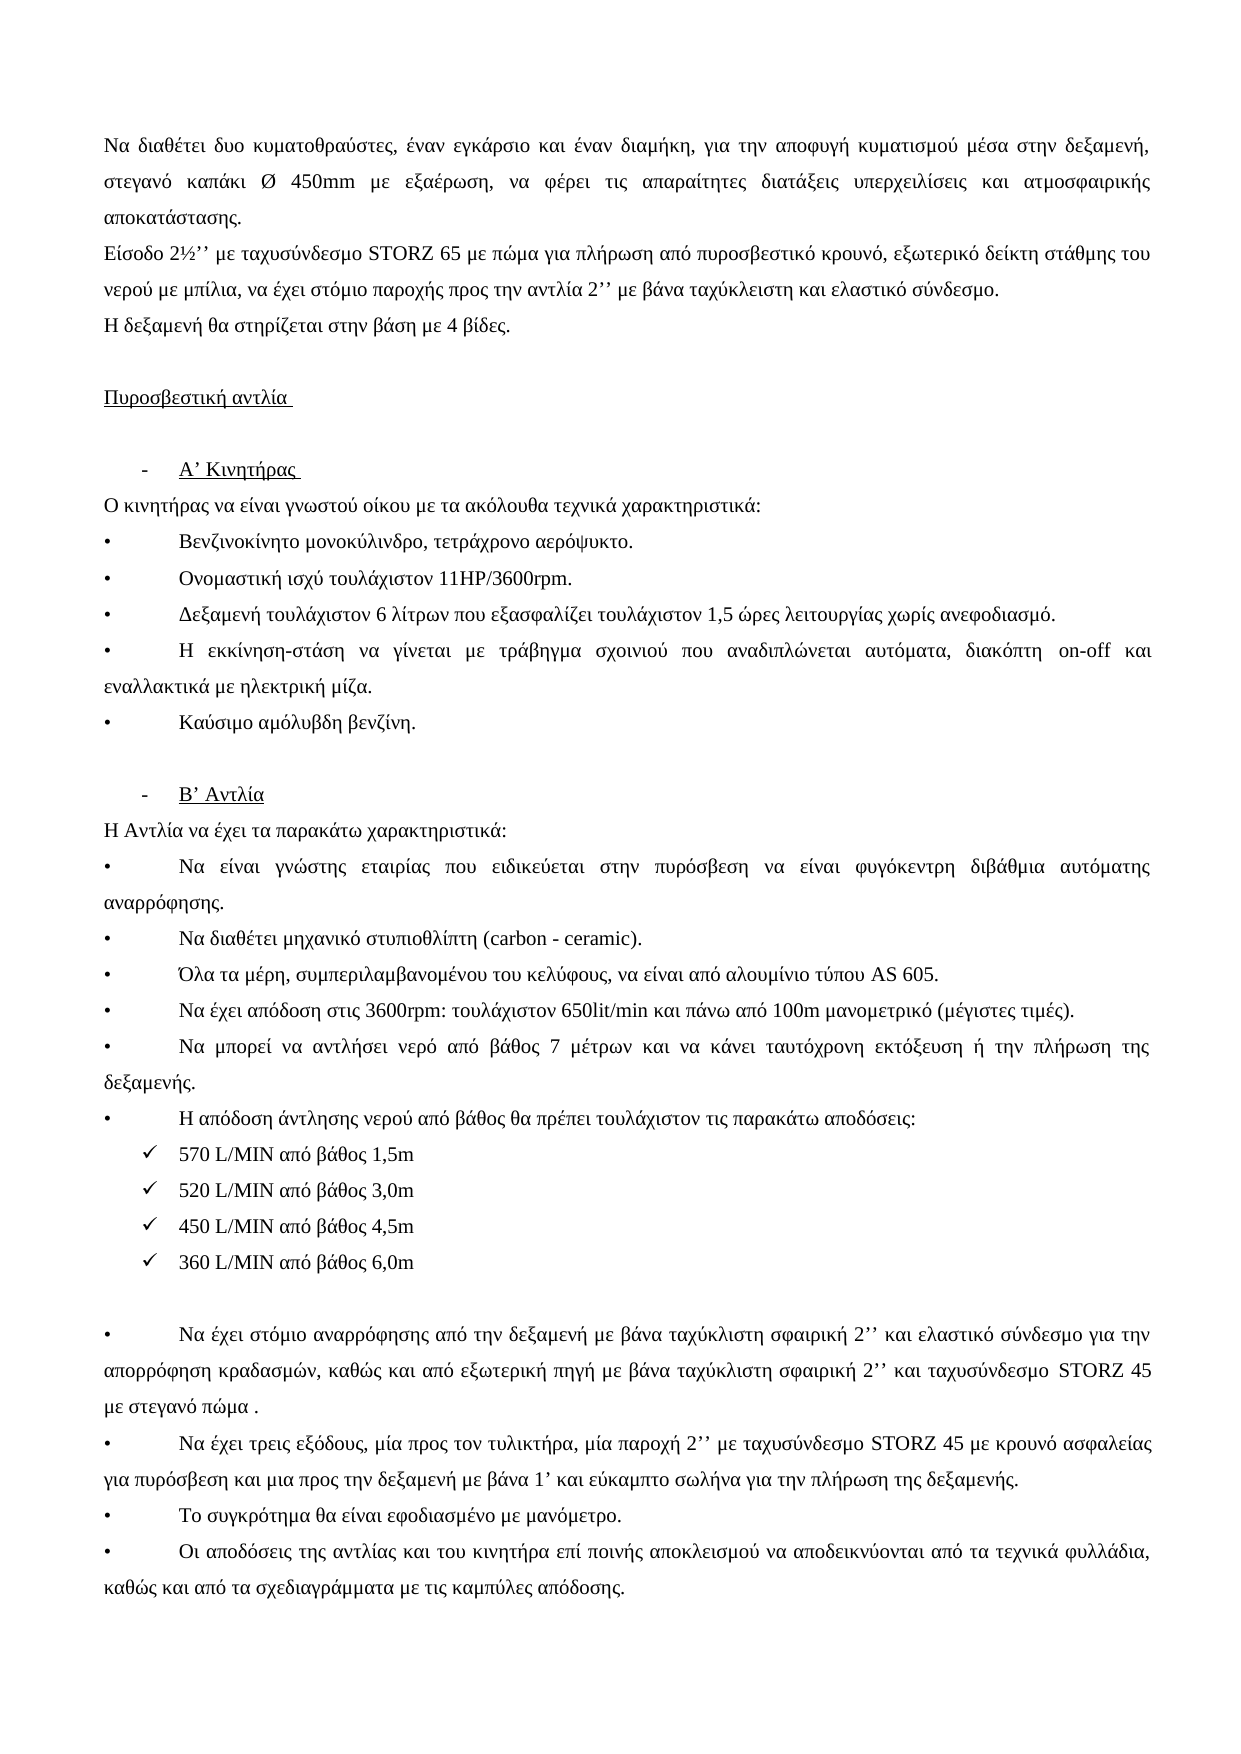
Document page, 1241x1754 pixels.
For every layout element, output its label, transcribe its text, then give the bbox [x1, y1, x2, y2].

text • Να έχει στόμιο αναρρόφησης από την δεξαμενή με βάνα ταχύκλιστη σφαιρική 2’’ και ελαστικό σύνδεσμο για την απορρόφηση κραδασμών, καθώς και από εξωτερική πηγή με βάνα ταχύκλιστη σφαιρική 2’’ και ταχυσύνδεσμο STORZ 45 με στεγανό πώμα . [103, 1322, 1152, 1418]
text • Όλα τα μέρη, συμπεριλαμβανομένου του κελύφους, να είναι από αλουμίνιο τύπου AS 605. [103, 962, 1152, 986]
text Πυροσβεστική αντλία [103, 385, 1152, 409]
text • Το συγκρότημα θα είναι εφοδιασμένο με μανόμετρο. [103, 1502, 1152, 1527]
text • Να μπορεί να αντλήσει νερό από βάθος 7 μέτρων και να κάνει ταυτόχρονη εκτόξευση ή την πλήρωση της δεξαμενής. [103, 1034, 1152, 1094]
list Β’ Αντλία [141, 782, 1152, 806]
text • Να έχει τρεις εξόδους, μία προς τον τυλικτήρα, μία παροχή 2’’ με ταχυσύνδεσμο STORZ 45 με κρουνό ασφαλείας για πυρόσβεση και μια προς την δεξαμενή με βάνα 1’ και εύκαμπτο σωλήνα για την πλήρωση της δεξαμενής. [103, 1430, 1152, 1491]
text Ο κινητήρας να είναι γνωστού οίκου με τα ακόλουθα τεχνικά χαρακτηριστικά: [103, 493, 1152, 517]
text Η δεξαμενή θα στηρίζεται στην βάση με 4 βίδες. [103, 313, 1152, 337]
list 360 L/MIN από βάθος 6,0m [141, 1250, 1152, 1274]
text • Να είναι γνώστης εταιρίας που ειδικεύεται στην πυρόσβεση να είναι φυγόκεντρη διβάθμια αυτόματης αναρρόφησης. [103, 854, 1152, 914]
text • Η εκκίνηση-στάση να γίνεται με τράβηγμα σχοινιού που αναδιπλώνεται αυτόματα, διακόπτη on-off και εναλλακτικά με ηλεκτρική μίζα. [103, 637, 1152, 698]
list 520 L/MIN από βάθος 3,0m [141, 1178, 1152, 1202]
list 450 L/MIN από βάθος 4,5m [141, 1214, 1152, 1238]
list 570 L/MIN από βάθος 1,5m [141, 1142, 1152, 1166]
text • Να έχει απόδοση στις 3600rpm: τουλάχιστον 650lit/min και πάνω από 100m μανομετρικό (μέγιστες τιμές). [103, 998, 1152, 1022]
text Είσοδο 2½’’ με ταχυσύνδεσμο STORZ 65 με πώμα για πλήρωση από πυροσβεστικό κρουνό, εξωτερικό δείκτη στάθμης του νερού με μπίλια, να έχει στόμιο παροχής προς την αντλία 2’’ με βάνα ταχύκλειστη και ελαστικό σύνδεσμο. [103, 241, 1152, 301]
text • Βενζινοκίνητο μονοκύλινδρο, τετράχρονο αερόψυκτο. [103, 529, 1152, 553]
text • Η απόδοση άντλησης νερού από βάθος θα πρέπει τουλάχιστον τις παρακάτω αποδόσεις: [103, 1106, 1152, 1130]
text • Να διαθέτει μηχανικό στυπιοθλίπτη (carbon - ceramic). [103, 926, 1152, 950]
text Να διαθέτει δυο κυματοθραύστες, έναν εγκάρσιο και έναν διαμήκη, για την αποφυγή κυματισμού μέσα στην δεξαμενή, στεγανό καπάκι Ø 450mm με εξαέρωση, να φέρει τις απαραίτητες διατάξεις υπερχειλίσεις και ατμοσφαιρικής αποκατάστασης. [103, 133, 1152, 229]
text Η Αντλία να έχει τα παρακάτω χαρακτηριστικά: [103, 818, 1152, 842]
text • Καύσιμο αμόλυβδη βενζίνη. [103, 709, 1152, 734]
text • Ονομαστική ισχύ τουλάχιστον 11HP/3600rpm. [103, 565, 1152, 589]
text • Οι αποδόσεις της αντλίας και του κινητήρα επί ποινής αποκλεισμού να αποδεικνύονται από τα τεχνικά φυλλάδια, καθώς και από τα σχεδιαγράμματα με τις καμπύλες απόδοσης. [103, 1538, 1152, 1599]
list Α’ Κινητήρας [141, 457, 1152, 481]
text • Δεξαμενή τουλάχιστον 6 λίτρων που εξασφαλίζει τουλάχιστον 1,5 ώρες λειτουργίας χωρίς ανεφοδιασμό. [103, 601, 1152, 626]
